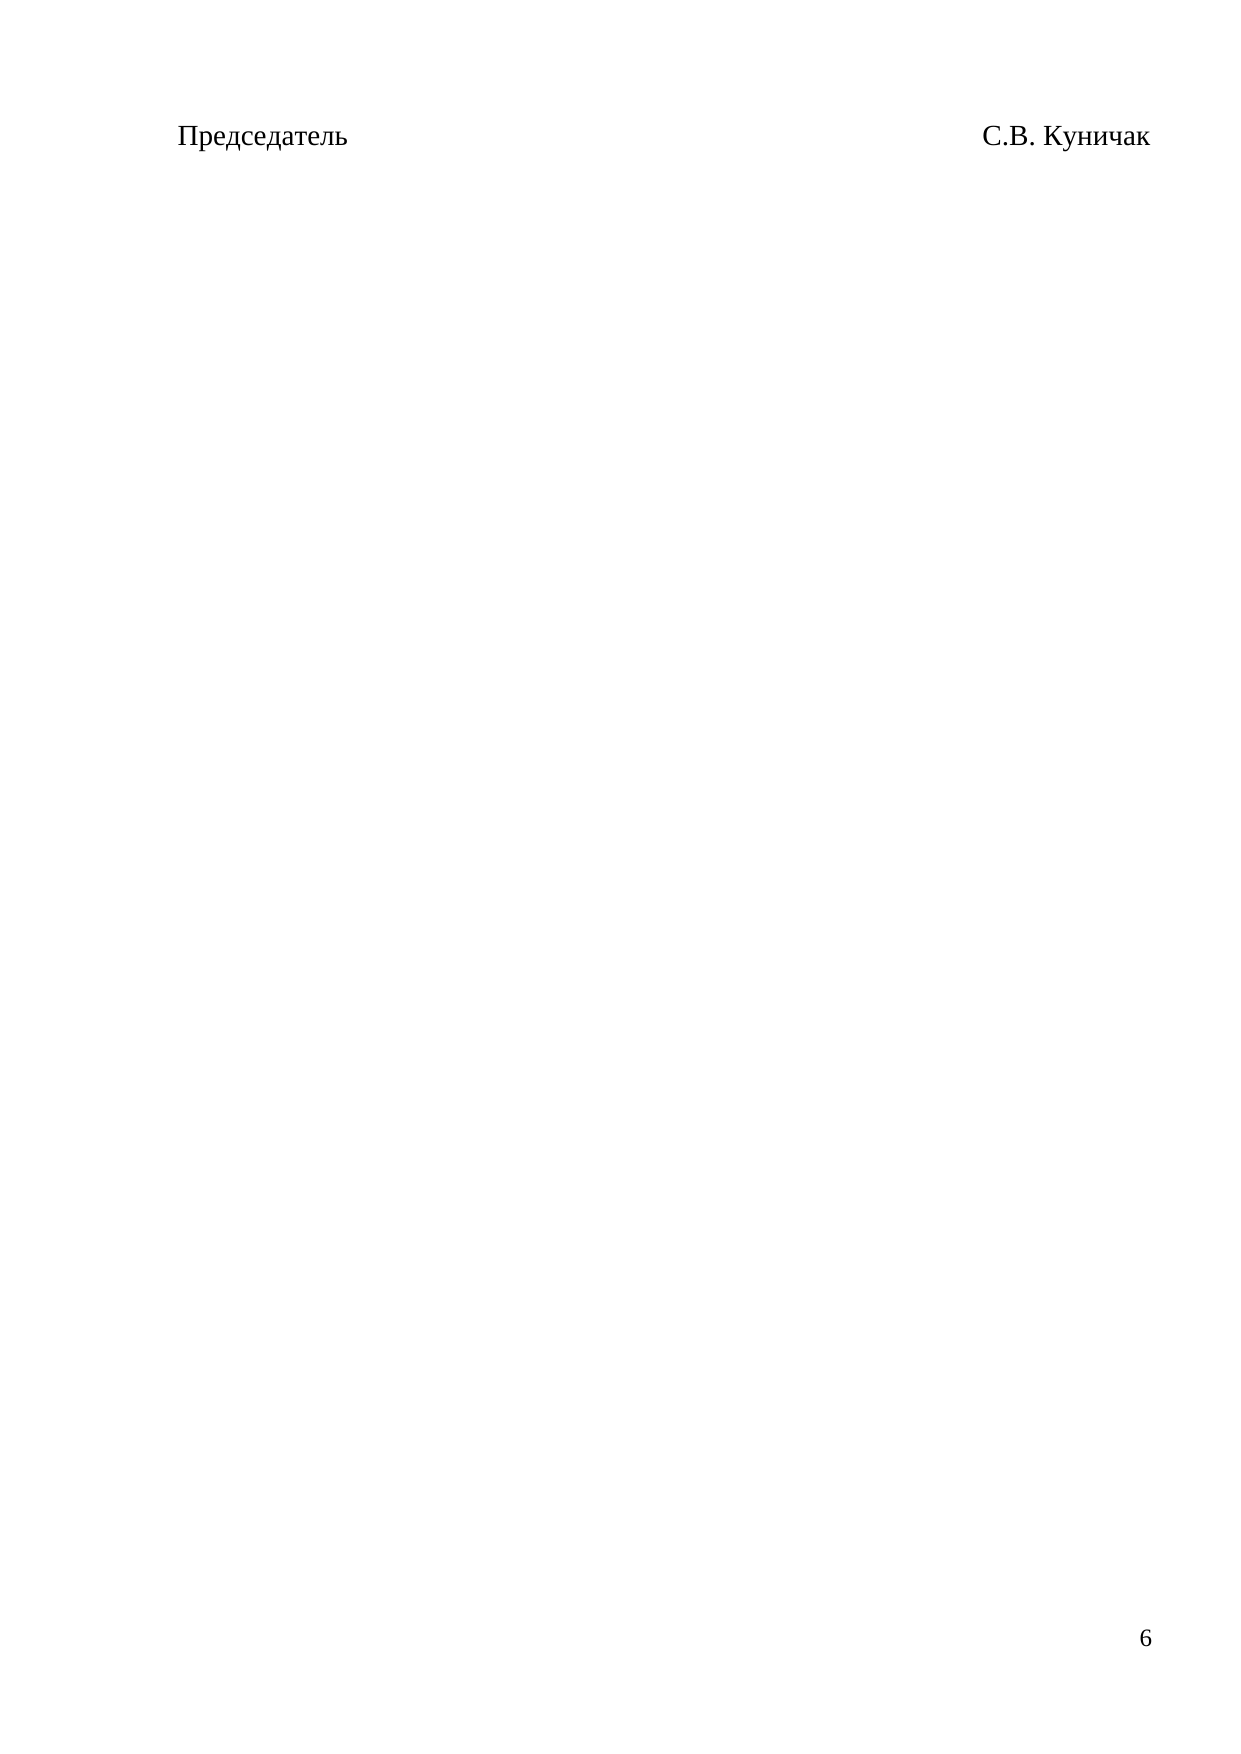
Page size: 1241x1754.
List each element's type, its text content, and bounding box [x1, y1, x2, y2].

text Председатель С.В. Куничак [177, 118, 1152, 152]
